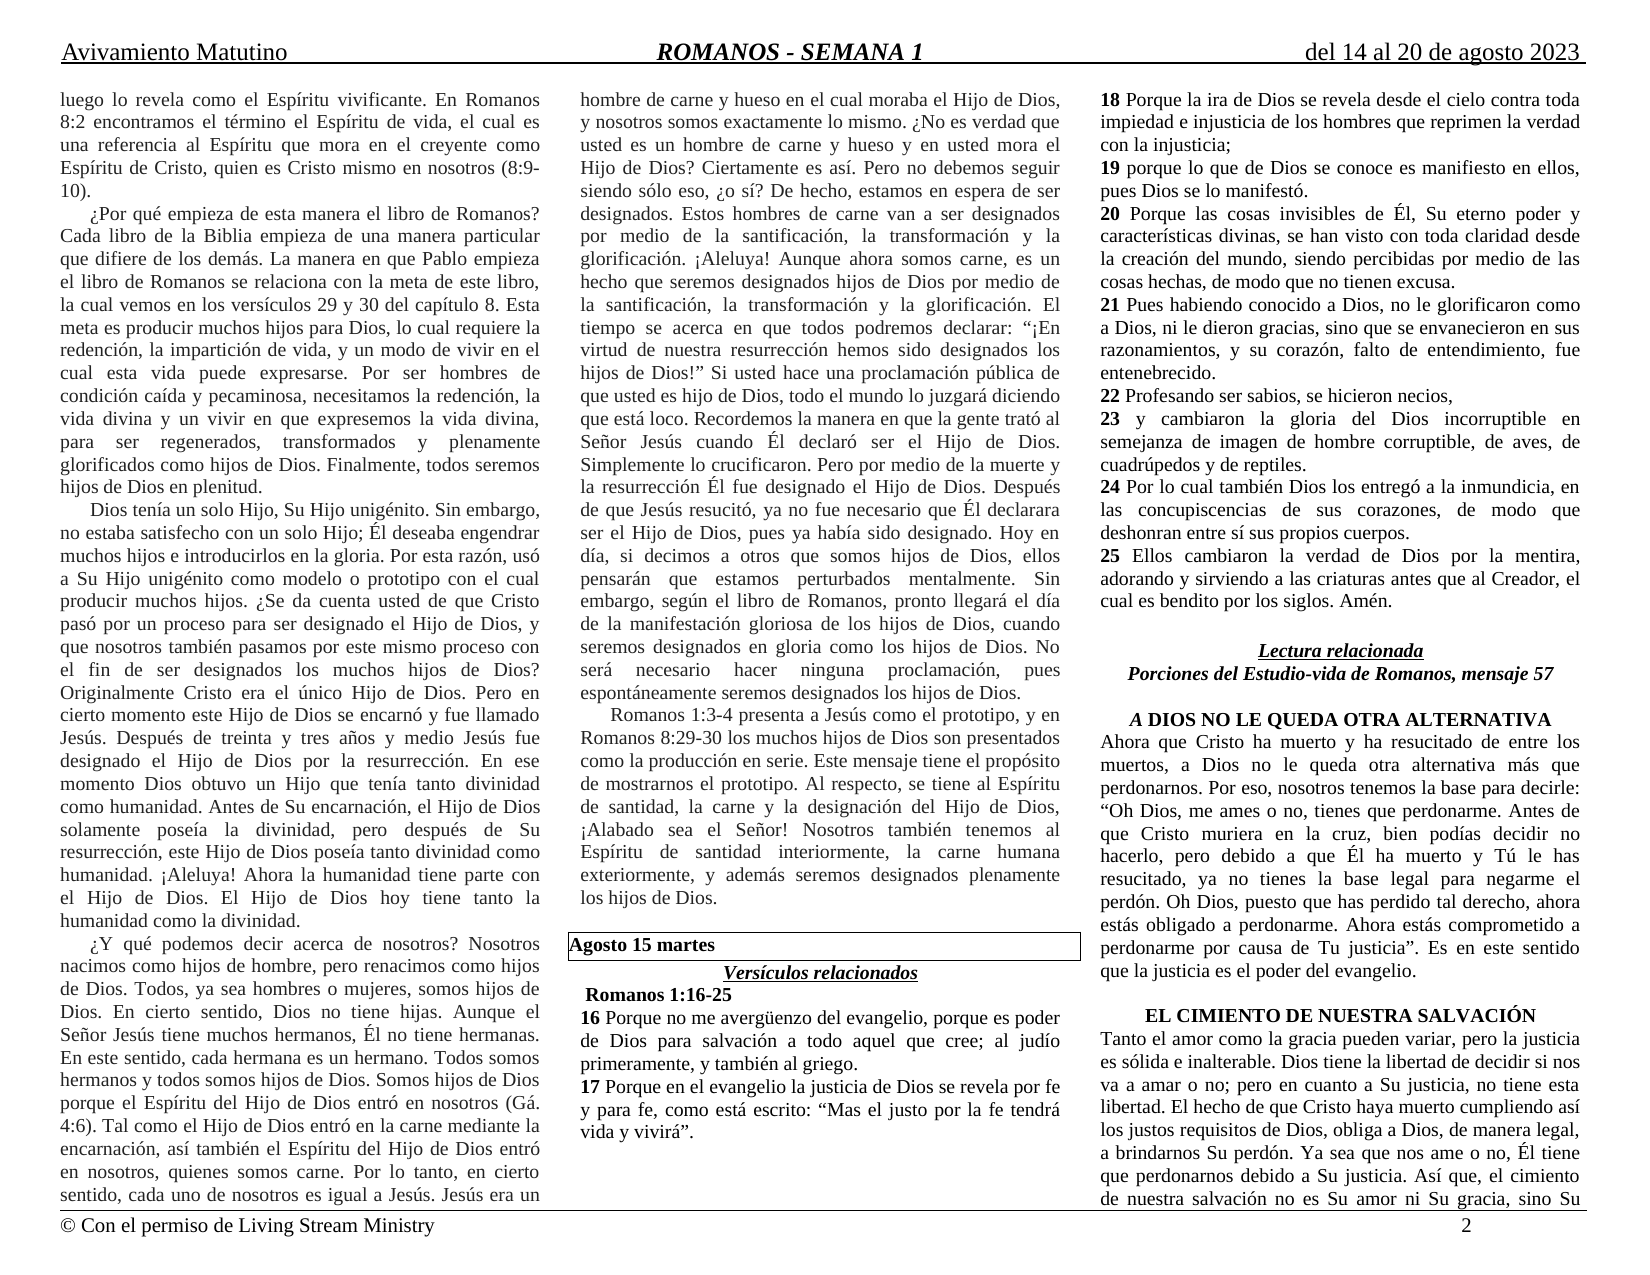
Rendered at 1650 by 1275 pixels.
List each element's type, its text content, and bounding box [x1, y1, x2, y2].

text EL CIMIENTO DE NUESTRA SALVACIÓN [1100, 1004, 1581, 1027]
text 17 Porque en el evangelio la justicia de Dios se revela por fe y para fe, como está escrito: “Mas el justo por la fe tendrá vida y vivirá”. [580, 1075, 1061, 1143]
text 16 Porque no me avergüenzo del evangelio, porque es poder de Dios para salvación a todo aquel que cree; al judío primeramente, y también al griego. [580, 1006, 1061, 1075]
text 25 Ellos cambiaron la verdad de Dios por la mentira, adorando y sirviendo a las criaturas antes que al Creador, el cual es bendito por los siglos. Amén. [1100, 544, 1581, 612]
text 18 Porque la ira de Dios se revela desde el cielo contra toda impiedad e injusticia de los hombres que reprimen la verdad con la injusticia; [1100, 87, 1581, 156]
text Lectura relacionada [1100, 639, 1581, 662]
text Dios tenía un solo Hijo, Su Hijo unigénito. Sin embargo, no estaba satisfecho con un solo Hijo; Él deseaba engendrar muchos hijos e introducirlos en la gloria. Por esta razón, usó a Su Hijo unigénito como modelo o prototipo con el cual producir muchos hijos. ¿Se da cuenta usted de que Cristo pasó por un proceso para ser designado el Hijo de Dios, y que nosotros también pasamos por este mismo proceso con el fin de ser designados los muchos hijos de Dios? Originalmente Cristo era el único Hijo de Dios. Pero en cierto momento este Hijo de Dios se encarnó y fue llamado Jesús. Después de treinta y tres años y medio Jesús fue designado el Hijo de Dios por la resurrección. En ese momento Dios obtuvo un Hijo que tenía tanto divinidad como humanidad. Antes de Su encarnación, el Hijo de Dios solamente poseía la divinidad, pero después de Su resurrección, este Hijo de Dios poseía tanto divinidad como humanidad. ¡Aleluya! Ahora la humanidad tiene parte con el Hijo de Dios. El Hijo de Dios hoy tiene tanto la humanidad como la divinidad. [60, 498, 541, 932]
text 21 Pues habiendo conocido a Dios, no le glorificaron como a Dios, ni le dieron gracias, sino que se envanecieron en sus razonamientos, y su corazón, falto de entendimiento, fue entenebrecido. [1100, 293, 1581, 384]
text 24 Por lo cual también Dios los entregó a la inmundicia, en las concupiscencias de sus corazones, de modo que deshonran entre sí sus propios cuerpos. [1100, 475, 1581, 544]
text Romanos 1:16-25 [580, 983, 1061, 1006]
text 19 porque lo que de Dios se conoce es manifiesto en ellos, pues Dios se lo manifestó. [1100, 156, 1581, 202]
text Ahora que Cristo ha muerto y ha resucitado de entre los muertos, a Dios no le queda otra alternativa más que perdonarnos. Por eso, nosotros tenemos la base para decirle: “Oh Dios, me ames o no, tienes que perdonarme. Antes de que Cristo muriera en la cruz, bien podías decidir no hacerlo, pero debido a que Él ha muerto y Tú le has resucitado, ya no tienes la base legal para negarme el perdón. Oh Dios, puesto que has perdido tal derecho, ahora estás obligado a perdonarme. Ahora estás comprometido a perdonarme por causa de Tu justicia”. Es en este sentido que la justicia es el poder del evangelio. [1100, 730, 1581, 981]
text Porciones del Estudio-vida de Romanos, mensaje 57 [1100, 662, 1581, 685]
text ¿Y qué podemos decir acerca de nosotros? Nosotros nacimos como hijos de hombre, pero renacimos como hijos de Dios. Todos, ya sea hombres o mujeres, somos hijos de Dios. En cierto sentido, Dios no tiene hijas. Aunque el Señor Jesús tiene muchos hermanos, Él no tiene hermanas. En este sentido, cada hermana es un hermano. Todos somos hermanos y todos somos hijos de Dios. Somos hijos de Dios porque el Espíritu del Hijo de Dios entró en nosotros (Gá. 4:6). Tal como el Hijo de Dios entró en la carne mediante la encarnación, así también el Espíritu del Hijo de Dios entró en nosotros, quienes somos carne. Por lo tanto, en cierto sentido, cada uno de nosotros es igual a Jesús. Jesús era un hombre de carne y hueso en el cual moraba el Hijo de Dios, y nosotros somos exactamente lo mismo. ¿No es verdad que usted es un hombre de carne y hueso y en usted mora el Hijo de Dios? Ciertamente es así. Pero no debemos seguir siendo sólo eso, ¿o sí? De hecho, estamos en espera de ser designados. Estos hombres de carne van a ser designados por medio de la santificación, la transformación y la glorificación. ¡Aleluya! Aunque ahora somos carne, es un hecho que seremos designados hijos de Dios por medio de la santificación, la transformación y la glorificación. El tiempo se acerca en que todos podremos declarar: “¡En virtud de nuestra resurrección hemos sido designados los hijos de Dios!” Si usted hace una proclamación pública de que usted es hijo de Dios, todo el mundo lo juzgará diciendo que está loco. Recordemos la manera en que la gente trató al Señor Jesús cuando Él declaró ser el Hijo de Dios. Simplemente lo crucificaron. Pero por medio de la muerte y la resurrección Él fue designado el Hijo de Dios. Después de que Jesús resucitó, ya no fue necesario que Él declarara ser el Hijo de Dios, pues ya había sido designado. Hoy en día, si decimos a otros que somos hijos de Dios, ellos pensarán que estamos perturbados mentalmente. Sin embargo, según el libro de Romanos, pronto llegará el día de la manifestación gloriosa de los hijos de Dios, cuando seremos designados en gloria como los hijos de Dios. No será necesario hacer ninguna proclamación, pues espontáneamente seremos designados los hijos de Dios. [580, 87, 1061, 703]
text Versículos relacionados [580, 961, 1061, 983]
text Romanos 1:3-4 presenta a Jesús como el prototipo, y en Romanos 8:29-30 los muchos hijos de Dios son presentados como la producción en serie. Este mensaje tiene el propósito de mostrarnos el prototipo. Al respecto, se tiene al Espíritu de santidad, la carne y la designación del Hijo de Dios, ¡Alabado sea el Señor! Nosotros también tenemos al Espíritu de santidad interiormente, la carne humana exteriormente, y además seremos designados plenamente los hijos de Dios. [580, 703, 1061, 909]
text 22 Profesando ser sabios, se hicieron necios, [1100, 384, 1581, 407]
text A DIOS NO LE QUEDA OTRA ALTERNATIVA [1100, 708, 1581, 730]
text 20 Porque las cosas invisibles de Él, Su eterno poder y características divinas, se han visto con toda claridad desde la creación del mundo, siendo percibidas por medio de las cosas hechas, de modo que no tienen excusa. [1100, 202, 1581, 293]
text 23 y cambiaron la gloria del Dios incorruptible en semejanza de imagen de hombre corruptible, de aves, de cuadrúpedos y de reptiles. [1100, 407, 1581, 475]
text ¿Por qué empieza de esta manera el libro de Romanos? Cada libro de la Biblia empieza de una manera particular que difiere de los demás. La manera en que Pablo empieza el libro de Romanos se relaciona con la meta de este libro, la cual vemos en los versículos 29 y 30 del capítulo 8. Esta meta es producir muchos hijos para Dios, lo cual requiere la redención, la impartición de vida, y un modo de vivir en el cual esta vida puede expresarse. Por ser hombres de condición caída y pecaminosa, necesitamos la redención, la vida divina y un vivir en que expresemos la vida divina, para ser regenerados, transformados y plenamente glorificados como hijos de Dios. Finalmente, todos seremos hijos de Dios en plenitud. [60, 202, 541, 498]
table_header Agosto 15 martes [569, 933, 1080, 959]
